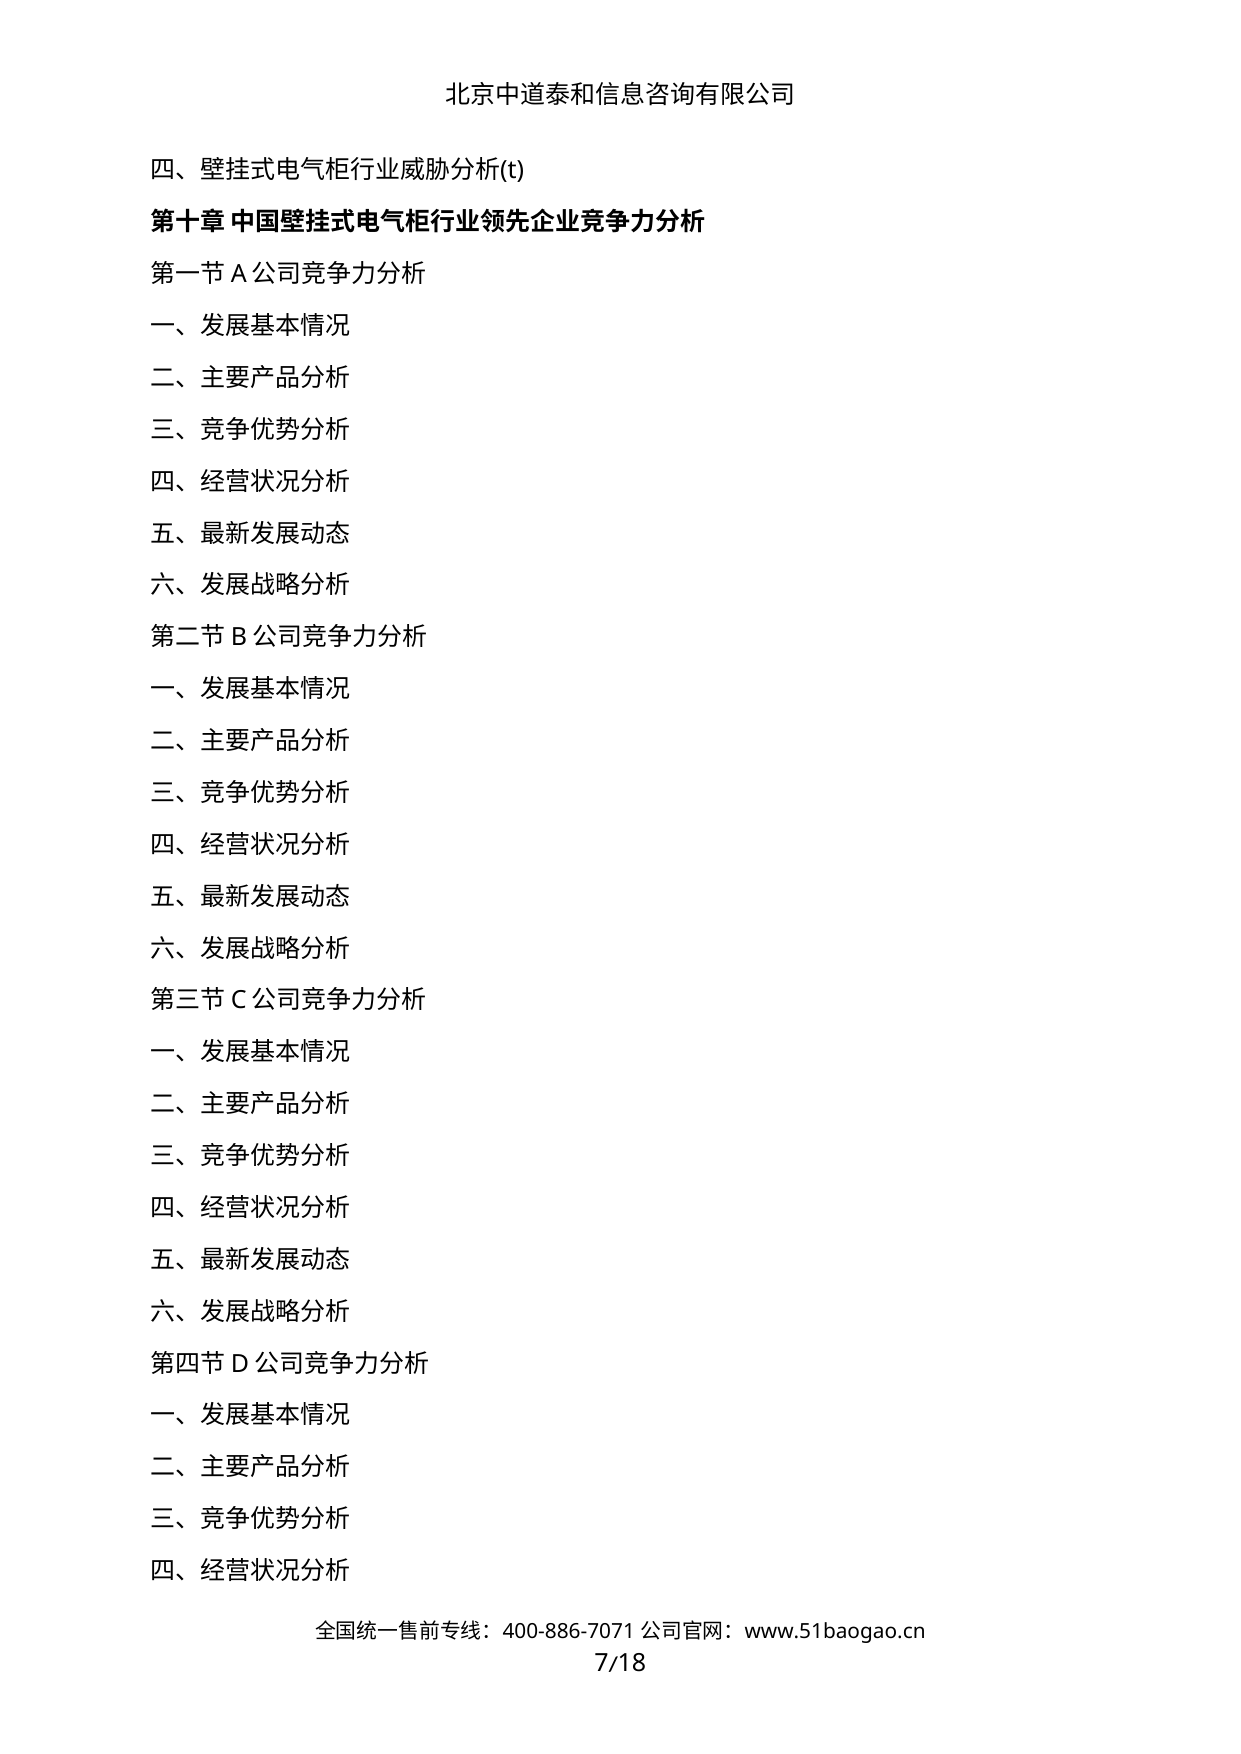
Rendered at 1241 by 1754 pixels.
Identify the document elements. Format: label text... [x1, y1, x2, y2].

text 五、最新发展动态 [150, 1239, 1090, 1276]
text 三、竞争优势分析 [150, 1499, 1090, 1535]
text 二、主要产品分析 [150, 1447, 1090, 1483]
text 四、经营状况分析 [150, 1187, 1090, 1224]
text 一、发展基本情况 [150, 1395, 1090, 1431]
text 一、发展基本情况 [150, 669, 1090, 705]
text 二、主要产品分析 [150, 721, 1090, 757]
text 第一节 A公司竞争力分析 [150, 254, 1090, 290]
text 五、最新发展动态 [150, 876, 1090, 912]
text 一、发展基本情况 [150, 1032, 1090, 1068]
text 一、发展基本情况 [150, 306, 1090, 342]
text 二、主要产品分析 [150, 1084, 1090, 1120]
text 第三节 C公司竞争力分析 [150, 980, 1090, 1016]
text 第二节 B公司竞争力分析 [150, 617, 1090, 653]
text 四、经营状况分析 [150, 824, 1090, 861]
text 五、最新发展动态 [150, 513, 1090, 549]
text 三、竞争优势分析 [150, 772, 1090, 809]
text 第十章 中国壁挂式电气柜行业领先企业竞争力分析 [150, 202, 1090, 238]
text 三、竞争优势分析 [150, 409, 1090, 446]
text 六、发展战略分析 [150, 928, 1090, 964]
text 二、主要产品分析 [150, 357, 1090, 394]
text 四、壁挂式电气柜行业威胁分析(t) [150, 150, 1090, 186]
text 四、经营状况分析 [150, 1551, 1090, 1587]
text 第四节 D公司竞争力分析 [150, 1343, 1090, 1379]
text 六、发展战略分析 [150, 565, 1090, 601]
text 三、竞争优势分析 [150, 1136, 1090, 1172]
text 四、经营状况分析 [150, 461, 1090, 497]
text 六、发展战略分析 [150, 1291, 1090, 1327]
